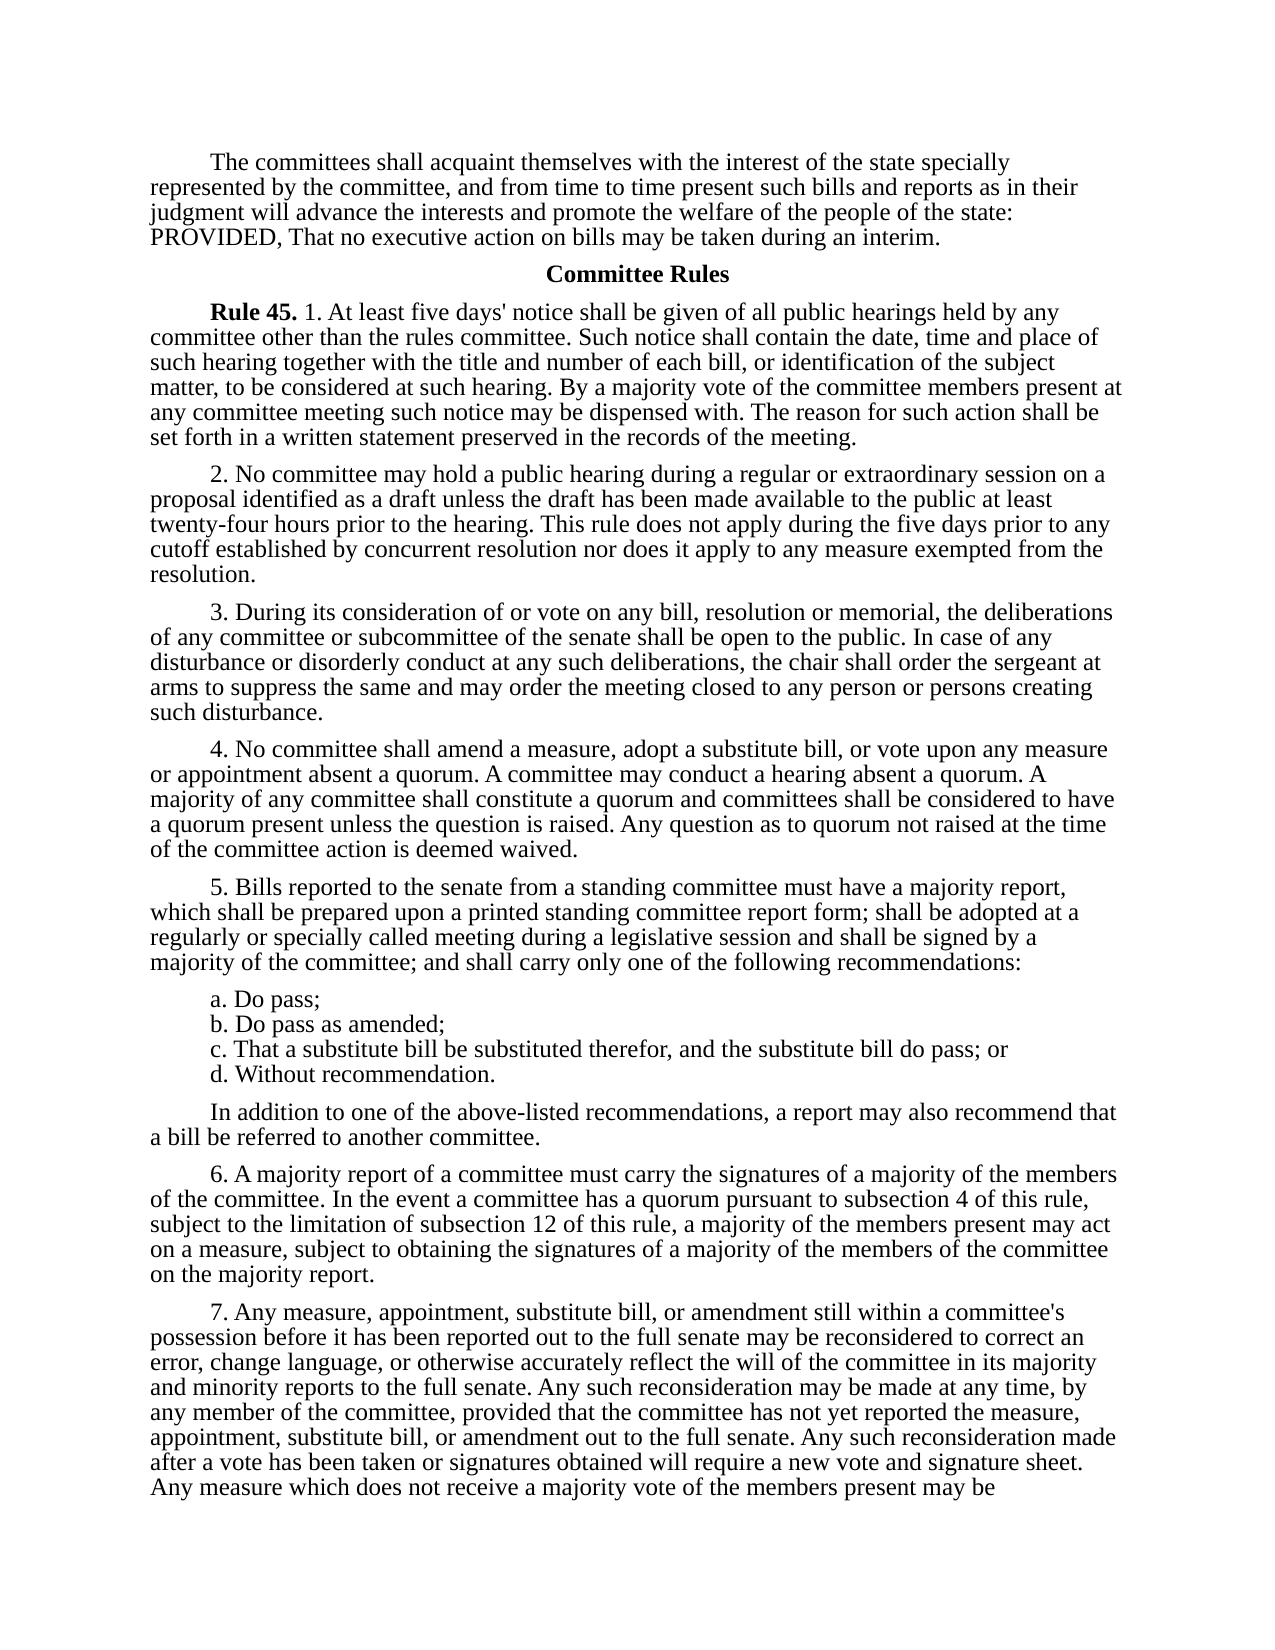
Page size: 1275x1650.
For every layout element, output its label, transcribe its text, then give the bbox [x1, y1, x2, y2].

text Committee Rules [150, 262, 1125, 287]
text 3. During its consideration of or vote on any bill, resolution or memorial, the deliberations of any committee or subcommittee of the senate shall be open to the public. In case of any disturbance or disorderly conduct at any such deliberations, the chair shall order the sergeant at arms to suppress the same and may order the meeting closed to any person or persons creating such disturbance. [150, 600, 1125, 725]
text 2. No committee may hold a public hearing during a regular or extraordinary session on a proposal identified as a draft unless the draft has been made available to the public at least twenty-four hours prior to the hearing. This rule does not apply during the five days prior to any cutoff established by concurrent resolution nor does it apply to any measure exempted from the resolution. [150, 462, 1125, 587]
text Rule 45. 1. At least five days' notice shall be given of all public hearings held by any committee other than the rules committee. Such notice shall contain the date, time and place of such hearing together with the title and number of each bill, or identification of the subject matter, to be considered at such hearing. By a majority vote of the committee members present at any committee meeting such notice may be dispensed with. The reason for such action shall be set forth in a written statement preserved in the records of the meeting. [150, 300, 1125, 450]
text The committees shall acquaint themselves with the interest of the state specially represented by the committee, and from time to time present such bills and reports as in their judgment will advance the interests and promote the welfare of the people of the state: PROVIDED, That no executive action on bills may be taken during an interim. [150, 150, 1125, 250]
text c. That a substitute bill be substituted therefor, and the substitute bill do pass; or [150, 1037, 1125, 1062]
text 6. A majority report of a committee must carry the signatures of a majority of the members of the committee. In the event a committee has a quorum pursuant to subsection 4 of this rule, subject to the limitation of subsection 12 of this rule, a majority of the members present may act on a measure, subject to obtaining the signatures of a majority of the members of the committee on the majority report. [150, 1162, 1125, 1287]
text a. Do pass; [150, 987, 1125, 1012]
text 4. No committee shall amend a measure, adopt a substitute bill, or vote upon any measure or appointment absent a quorum. A committee may conduct a hearing absent a quorum. A majority of any committee shall constitute a quorum and committees shall be considered to have a quorum present unless the question is raised. Any question as to quorum not raised at the time of the committee action is deemed waived. [150, 737, 1125, 862]
text b. Do pass as amended; [150, 1012, 1125, 1037]
text d. Without recommendation. [150, 1062, 1125, 1087]
text 5. Bills reported to the senate from a standing committee must have a majority report, which shall be prepared upon a printed standing committee report form; shall be adopted at a regularly or specially called meeting during a legislative session and shall be signed by a majority of the committee; and shall carry only one of the following recommendations: [150, 875, 1125, 975]
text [150, 1300, 1125, 1500]
text In addition to one of the above-listed recommendations, a report may also recommend that a bill be referred to another committee. [150, 1100, 1125, 1150]
